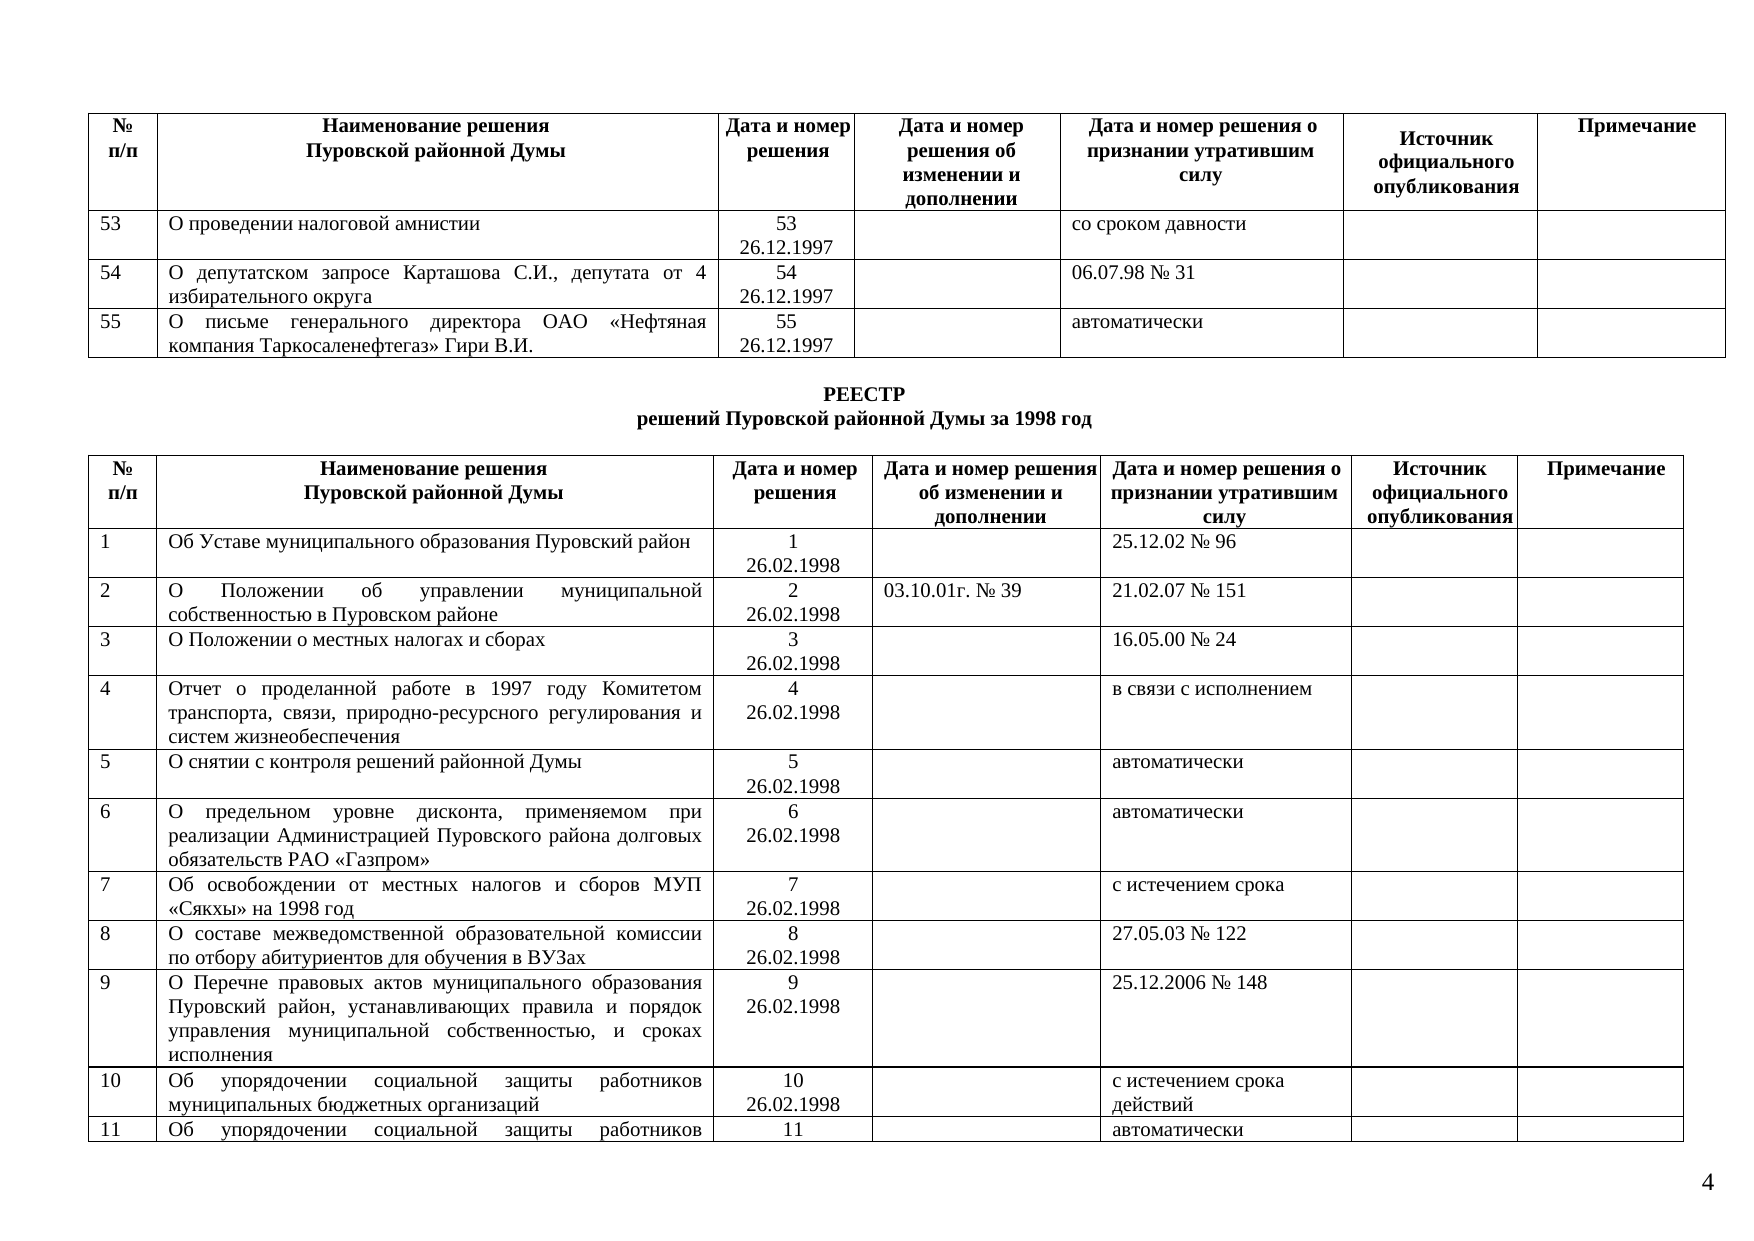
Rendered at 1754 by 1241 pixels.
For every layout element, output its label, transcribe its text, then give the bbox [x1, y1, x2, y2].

table_cell [1518, 970, 1683, 1066]
table_cell 4 26.02.1998 [714, 676, 872, 748]
table_cell 6 [89, 799, 156, 871]
table_header Дата и номер решения [714, 456, 872, 528]
table_cell 27.05.03 № 122 [1101, 921, 1351, 969]
table_cell [1352, 627, 1517, 675]
table_cell О проведении налоговой амнистии [158, 211, 718, 259]
table_cell О снятии с контроля решений районной Думы [157, 750, 713, 798]
table_cell в связи с исполнением [1101, 676, 1351, 748]
table_cell [1518, 872, 1683, 920]
table_cell [1518, 627, 1683, 675]
table_cell 5 26.02.1998 [714, 750, 872, 798]
table_cell 55 26.12.1997 [719, 309, 854, 357]
table_cell Об упорядочении социальной защиты работников бюджетных организаций [157, 1117, 713, 1141]
table_cell 1 [89, 529, 156, 577]
table_cell Об упорядочении социальной защиты работников муниципальных бюджетных организаций [157, 1068, 713, 1116]
table_cell 9 26.02.1998 [714, 970, 872, 1066]
table_header Дата и номер решения о признании утратившим силу [1061, 114, 1343, 210]
table_cell 7 26.02.1998 [714, 872, 872, 920]
table_cell 5 [89, 750, 156, 798]
table_cell [1518, 1068, 1683, 1116]
table_cell О Положении об управлении муниципальной собственностью в Пуровском районе [157, 578, 713, 626]
table_cell Об Уставе муниципального образования Пуровский район [157, 529, 713, 577]
table_cell Об освобождении от местных налогов и сборов МУП «Сякхы» на 1998 год [157, 872, 713, 920]
table_cell 9 [89, 970, 156, 1066]
table_cell 2 26.02.1998 [714, 578, 872, 626]
table_cell [1344, 309, 1537, 357]
table_cell 8 [89, 921, 156, 969]
table_cell с истечением срока [1101, 872, 1351, 920]
table_cell [1344, 260, 1537, 308]
table_cell [855, 309, 1060, 357]
table_cell Отчет о проделанной работе в 1997 году Комитетом транспорта, связи, природно-ресурсного регулирования и систем жизнеобеспечения [157, 676, 713, 748]
table_cell со сроком давности [1061, 211, 1343, 259]
table_cell [1538, 309, 1725, 357]
table_cell О письме генерального директора ОАО «Нефтяная компания Таркосаленефтегаз» Гири В.И. [158, 309, 718, 357]
table_cell О Перечне правовых актов муниципального образования Пуровский район, устанавливающих правила и порядок управления муниципальной собственностью, и сроках исполнения [157, 970, 713, 1066]
table_cell автоматически [1061, 309, 1343, 357]
table_header Источник официального опубликования [1344, 114, 1537, 210]
table_cell [1352, 970, 1517, 1066]
table_cell 6 26.02.1998 [714, 799, 872, 871]
table_cell 53 [89, 211, 157, 259]
table_cell [1352, 872, 1517, 920]
table_cell 16.05.00 № 24 [1101, 627, 1351, 675]
table_cell [1344, 211, 1537, 259]
table_cell 2 [89, 578, 156, 626]
table_cell [873, 750, 1100, 798]
table_header Источник официального опубликования [1352, 456, 1517, 528]
table_cell [873, 921, 1100, 969]
table_cell [873, 676, 1100, 748]
table_cell [855, 211, 1060, 259]
table_cell 4 [89, 676, 156, 748]
table_cell [1518, 529, 1683, 577]
table_cell 10 [89, 1068, 156, 1116]
table_cell [1518, 799, 1683, 871]
table_cell 1 26.02.1998 [714, 529, 872, 577]
table_cell 06.07.98 № 31 [1061, 260, 1343, 308]
table_cell [873, 1117, 1100, 1141]
table_cell [873, 1068, 1100, 1116]
table_cell [1352, 921, 1517, 969]
table_cell 11 [89, 1117, 156, 1141]
table_cell 3 [89, 627, 156, 675]
table_cell автоматически [1101, 750, 1351, 798]
table_cell О Положении о местных налогах и сборах [157, 627, 713, 675]
table_header Примечание [1538, 114, 1725, 210]
table_header Дата и номер решения о признании утратившим силу [1101, 456, 1351, 528]
table_cell [1538, 260, 1725, 308]
table_cell 3 26.02.1998 [714, 627, 872, 675]
table_header Дата и номер решения об изменении и дополнении [855, 114, 1060, 210]
table_cell 11 17.04.1998 [714, 1117, 872, 1141]
table_cell 21.02.07 № 151 [1101, 578, 1351, 626]
table_cell [873, 799, 1100, 871]
table_cell [1352, 799, 1517, 871]
table_cell 7 [89, 872, 156, 920]
table_cell О предельном уровне дисконта, применяемом при реализации Администрацией Пуровского района долговых обязательств РАО «Газпром» [157, 799, 713, 871]
table_cell [1352, 750, 1517, 798]
table_cell [873, 529, 1100, 577]
table_cell [1518, 676, 1683, 748]
table_header Дата и номер решения [719, 114, 854, 210]
table_cell 55 [89, 309, 157, 357]
table_cell 03.10.01г. № 39 [873, 578, 1100, 626]
table_header Дата и номер решения об изменении и дополнении [873, 456, 1100, 528]
table_cell 10 26.02.1998 [714, 1068, 872, 1116]
table_cell [1518, 921, 1683, 969]
table_cell [1538, 211, 1725, 259]
table_cell [1352, 1068, 1517, 1116]
table_header Наименование решения Пуровской районной Думы [157, 456, 713, 528]
table_cell автоматически [1101, 1117, 1351, 1141]
table_cell [1352, 1117, 1517, 1141]
table_cell [1352, 676, 1517, 748]
table_cell О депутатском запросе Карташова С.И., депутата от 4 избирательного округа [158, 260, 718, 308]
table_cell автоматически [1101, 799, 1351, 871]
table_header № п/п [89, 456, 156, 528]
table_cell [1518, 750, 1683, 798]
table_cell 8 26.02.1998 [714, 921, 872, 969]
table_cell [1352, 578, 1517, 626]
text РЕЕСТР [0, 382, 1733, 406]
table_header Наименование решения Пуровской районной Думы [158, 114, 718, 210]
table_cell 25.12.02 № 96 [1101, 529, 1351, 577]
text решений Пуровской районной Думы за 1998 год [0, 406, 1733, 430]
table_header № п/п [89, 114, 157, 210]
table_cell [1518, 578, 1683, 626]
table_header Примечание [1518, 456, 1683, 528]
table_cell 25.12.2006 № 148 [1101, 970, 1351, 1066]
table_cell [1352, 529, 1517, 577]
table_cell [1518, 1117, 1683, 1141]
table_cell 54 26.12.1997 [719, 260, 854, 308]
table_cell О составе межведомственной образовательной комиссии по отбору абитуриентов для обучения в ВУЗах [157, 921, 713, 969]
table_cell [873, 627, 1100, 675]
table_cell 54 [89, 260, 157, 308]
table_cell [873, 872, 1100, 920]
table_cell с истечением срока действий [1101, 1068, 1351, 1116]
table_cell 53 26.12.1997 [719, 211, 854, 259]
table_cell [855, 260, 1060, 308]
table_cell [873, 970, 1100, 1066]
